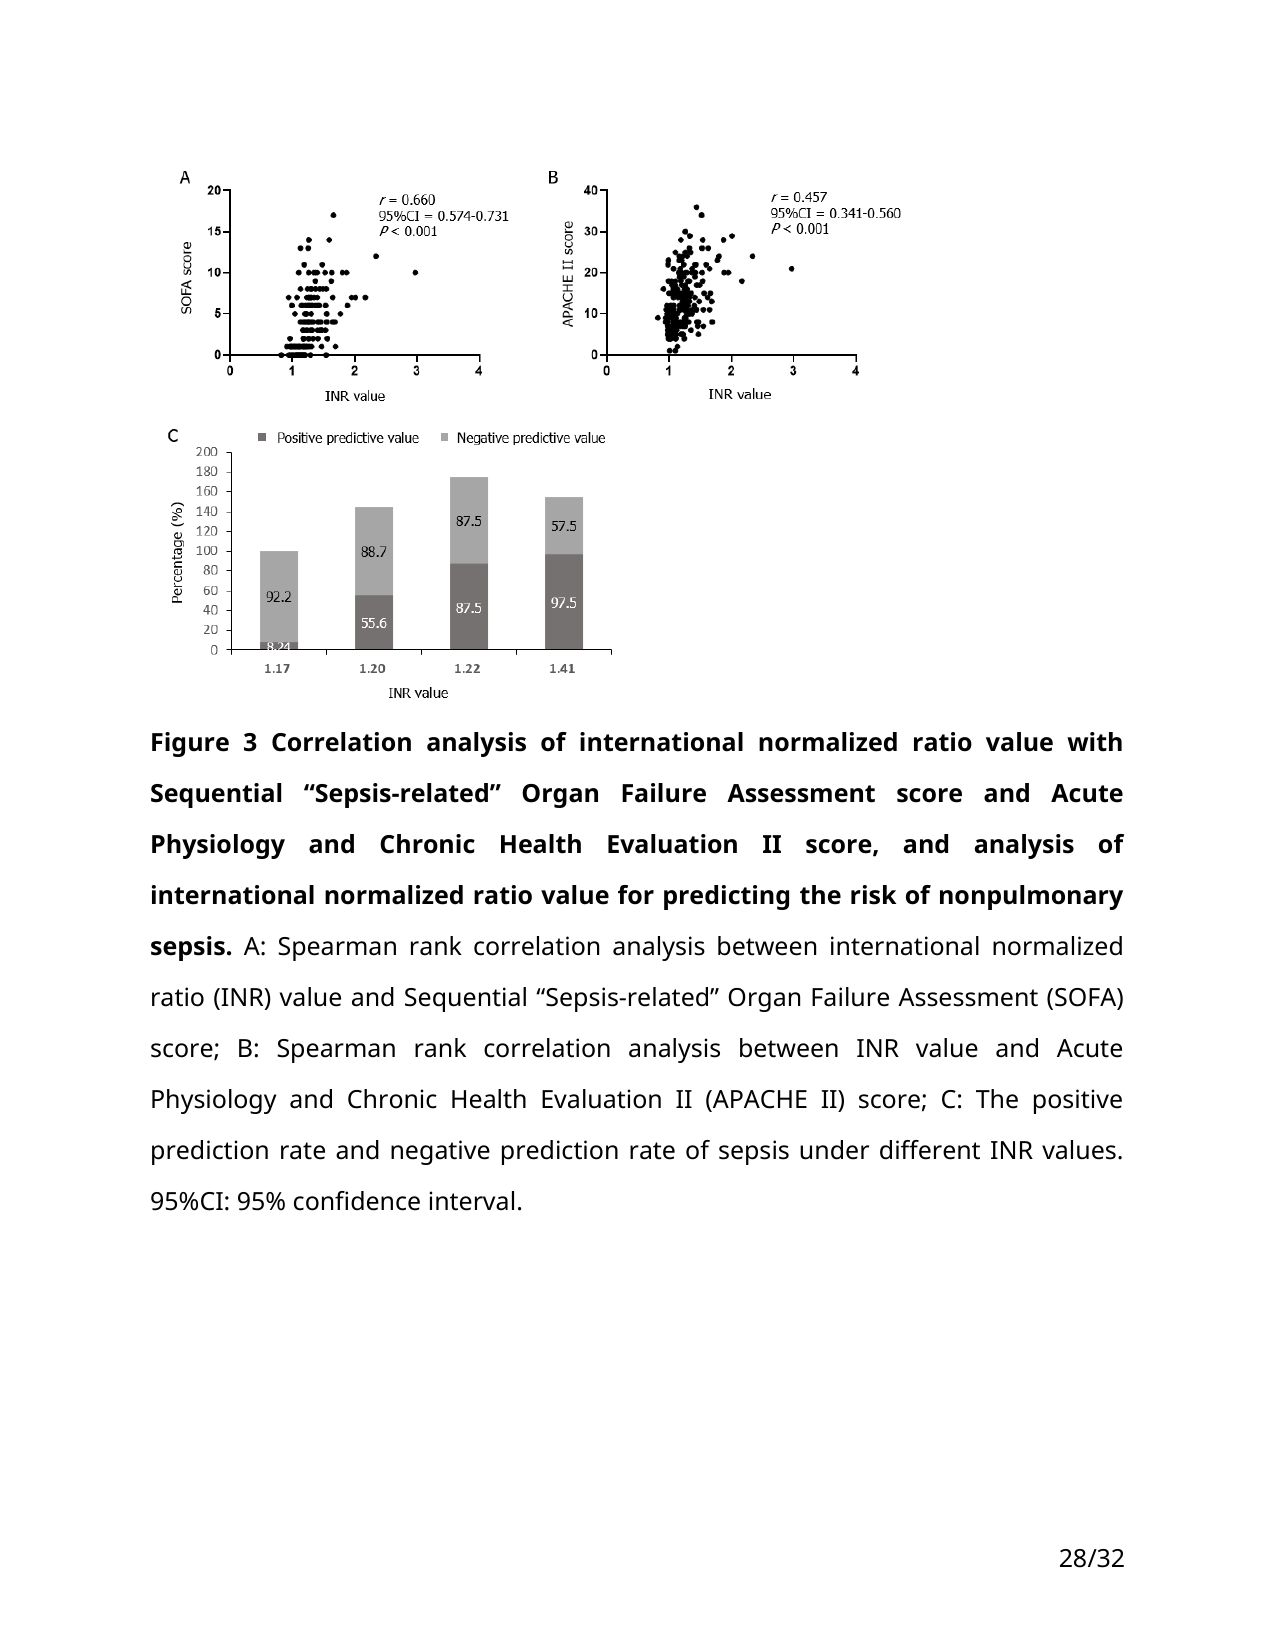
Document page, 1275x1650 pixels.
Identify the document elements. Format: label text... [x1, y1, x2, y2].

text Figure 3 Correlation analysis of international normalized ratio value with Sequential “Sepsis-related” Organ Failure Assessment score and Acute Physiology and Chronic Health Evaluation II score, and analysis of international normalized ratio value for predicting the risk of nonpulmonary sepsis. A: Spearman rank correlation analysis between international normalized ratio (INR) value and Sequential “Sepsis-related” Organ Failure Assessment (SOFA) score; B: Spearman rank correlation analysis between INR value and Acute Physiology and Chronic Health Evaluation II (APACHE II) score; C: The positive prediction rate and negative prediction rate of sepsis under different INR values. 95%CI: 95% confidence interval. [150, 724, 1125, 1218]
picture [150, 150, 917, 711]
